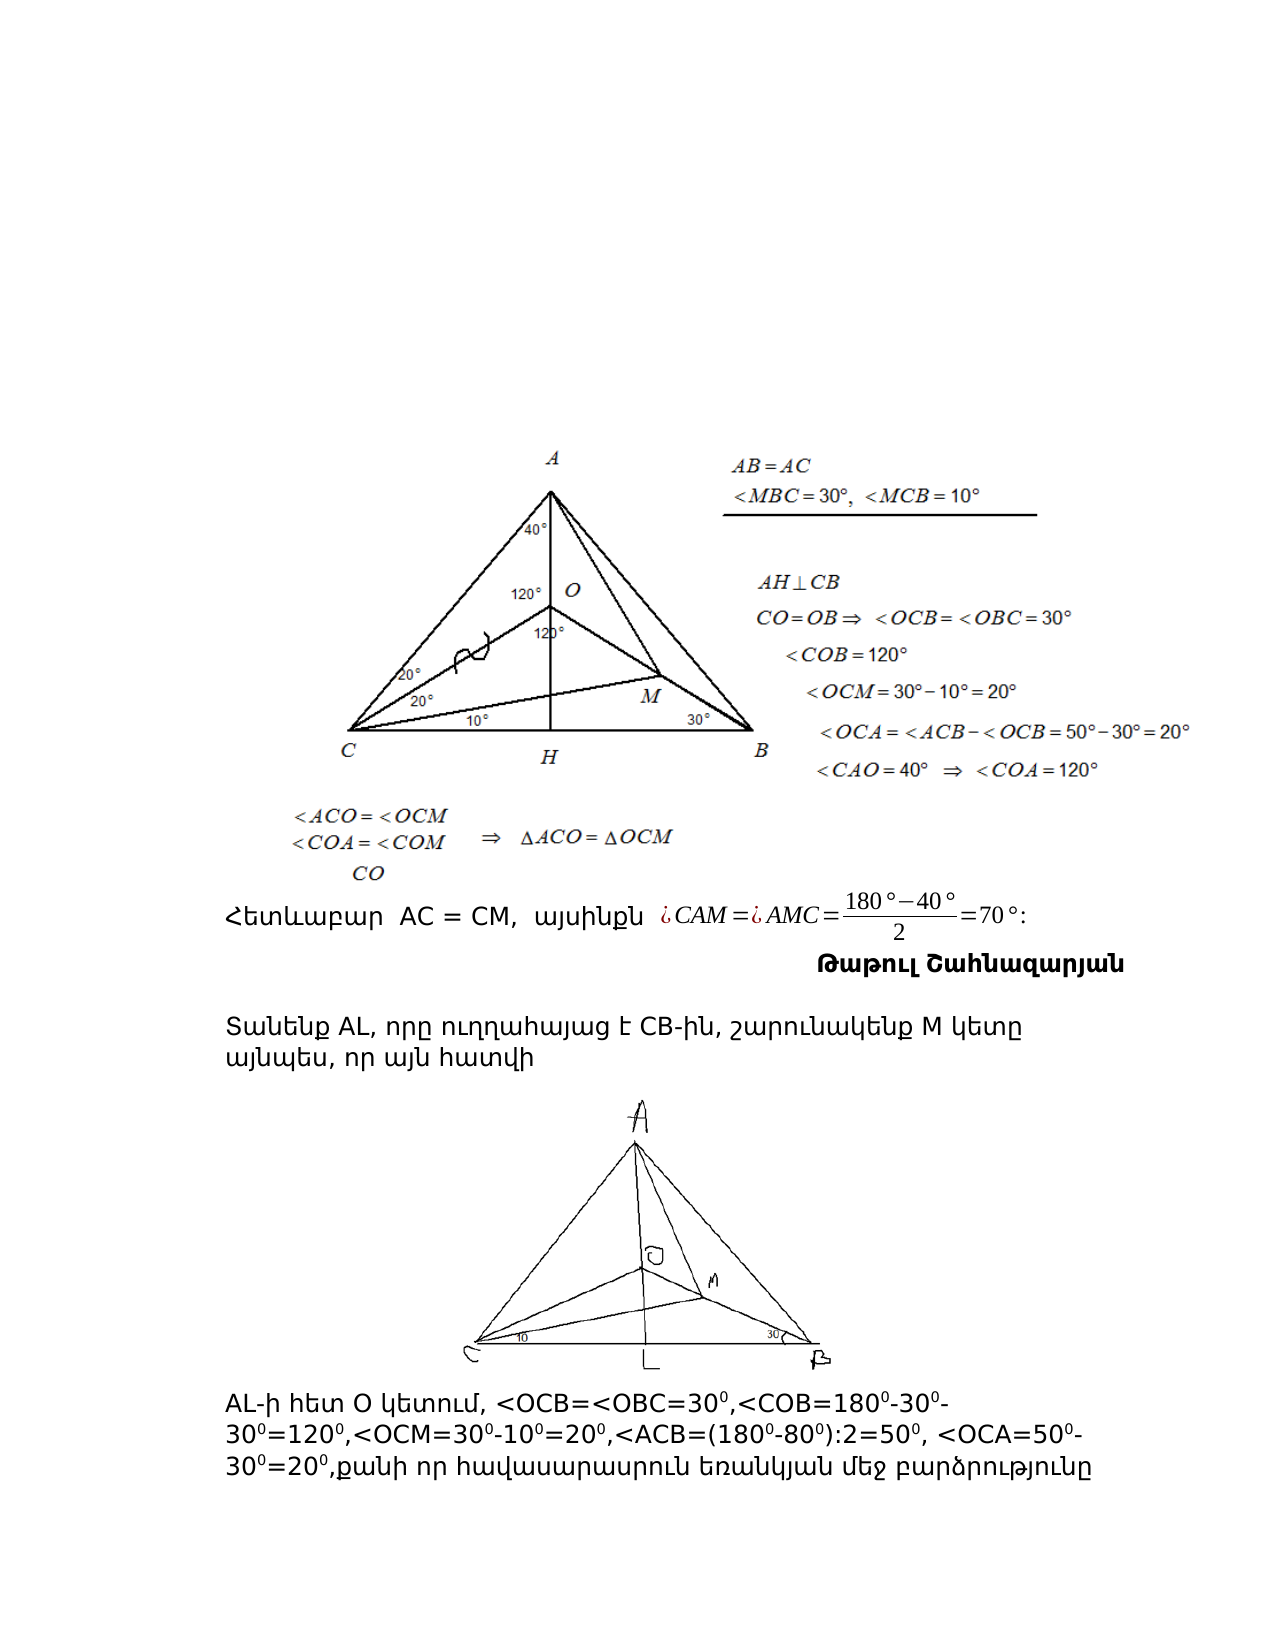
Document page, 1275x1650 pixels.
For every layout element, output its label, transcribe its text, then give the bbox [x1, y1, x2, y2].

picture [283, 447, 1198, 886]
picture [444, 1089, 864, 1379]
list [225, 1389, 1125, 1481]
list Թաթուլ Շահնազարյան [225, 949, 1125, 978]
list Տանենք AL, որը ուղղահայաց է CB-ին, շարունակենք M կետը այնպես, որ այն հատվի [225, 1012, 1125, 1072]
list Հետևաբար AC = CM, այսինքն [225, 527, 1125, 947]
